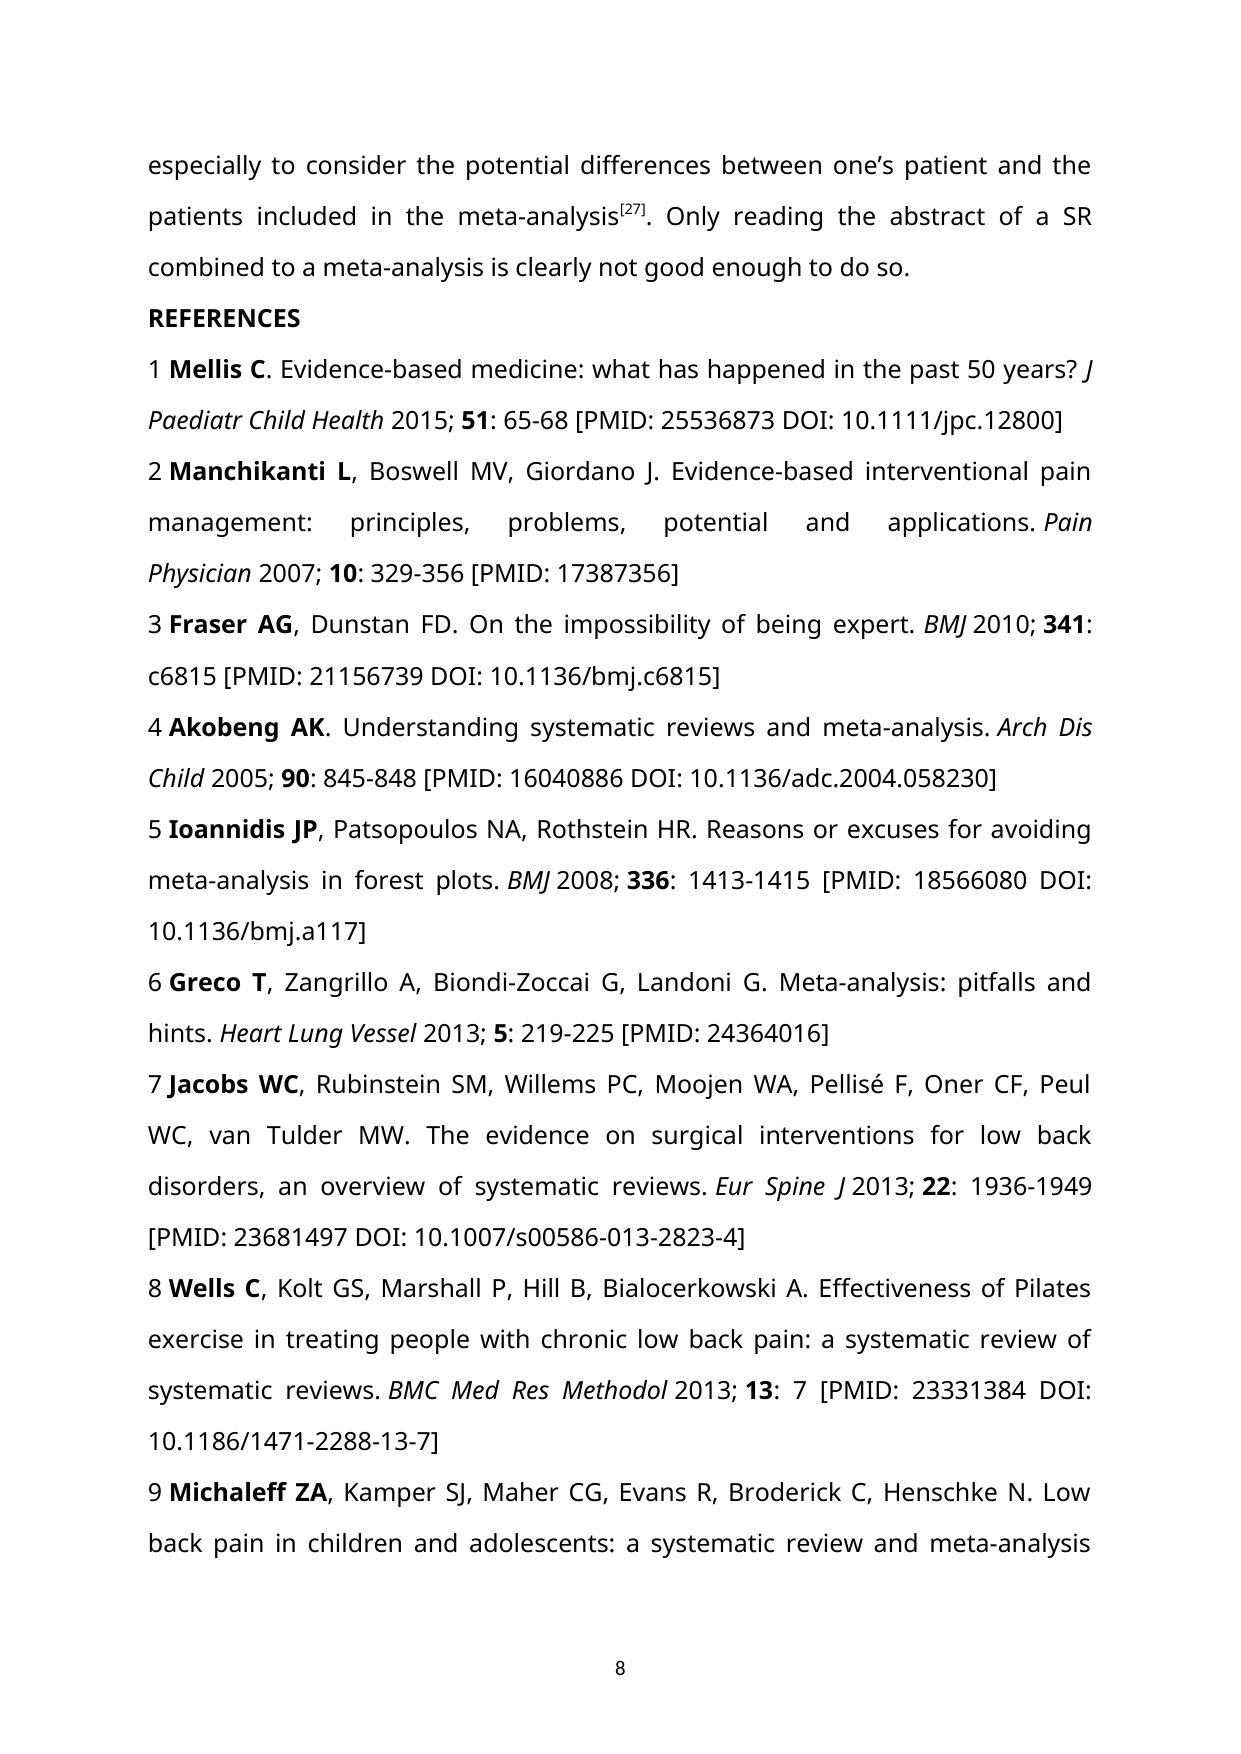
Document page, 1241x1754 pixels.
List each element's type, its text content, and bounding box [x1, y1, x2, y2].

text 4 Akobeng AK. Understanding systematic reviews and meta-analysis. Arch Dis Child 2005; 90: 845-848 [PMID: 16040886 DOI: 10.1136/adc.2004.058230] [148, 709, 1092, 794]
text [148, 1475, 1092, 1560]
text 6 Greco T, Zangrillo A, Biondi-Zoccai G, Landoni G. Meta-analysis: pitfalls and hints. Heart Lung Vessel 2013; 5: 219-225 [PMID: 24364016] [148, 964, 1092, 1049]
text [148, 148, 1092, 284]
text 5 Ioannidis JP, Patsopoulos NA, Rothstein HR. Reasons or excuses for avoiding meta-analysis in forest plots. BMJ 2008; 336: 1413-1415 [PMID: 18566080 DOI: 10.1136/bmj.a117] [148, 811, 1092, 947]
text 7 Jacobs WC, Rubinstein SM, Willems PC, Moojen WA, Pellisé F, Oner CF, Peul WC, van Tulder MW. The evidence on surgical interventions for low back disorders, an overview of systematic reviews. Eur Spine J 2013; 22: 1936-1949 [PMID: 23681497 DOI: 10.1007/s00586-013-2823-4] [148, 1066, 1092, 1254]
text 2 Manchikanti L, Boswell MV, Giordano J. Evidence-based interventional pain management: principles, problems, potential and applications. Pain Physician 2007; 10: 329-356 [PMID: 17387356] [148, 454, 1092, 590]
text 3 Fraser AG, Dunstan FD. On the impossibility of being expert. BMJ 2010; 341: c6815 [PMID: 21156739 DOI: 10.1136/bmj.c6815] [148, 607, 1092, 692]
text 1 Mellis C. Evidence-based medicine: what has happened in the past 50 years? J Paediatr Child Health 2015; 51: 65-68 [PMID: 25536873 DOI: 10.1111/jpc.12800] [148, 352, 1092, 437]
text REFERENCES [148, 301, 1092, 335]
text 8 Wells C, Kolt GS, Marshall P, Hill B, Bialocerkowski A. Effectiveness of Pilates exercise in treating people with chronic low back pain: a systematic review of systematic reviews. BMC Med Res Methodol 2013; 13: 7 [PMID: 23331384 DOI: 10.1186/1471-2288-13-7] [148, 1271, 1092, 1458]
